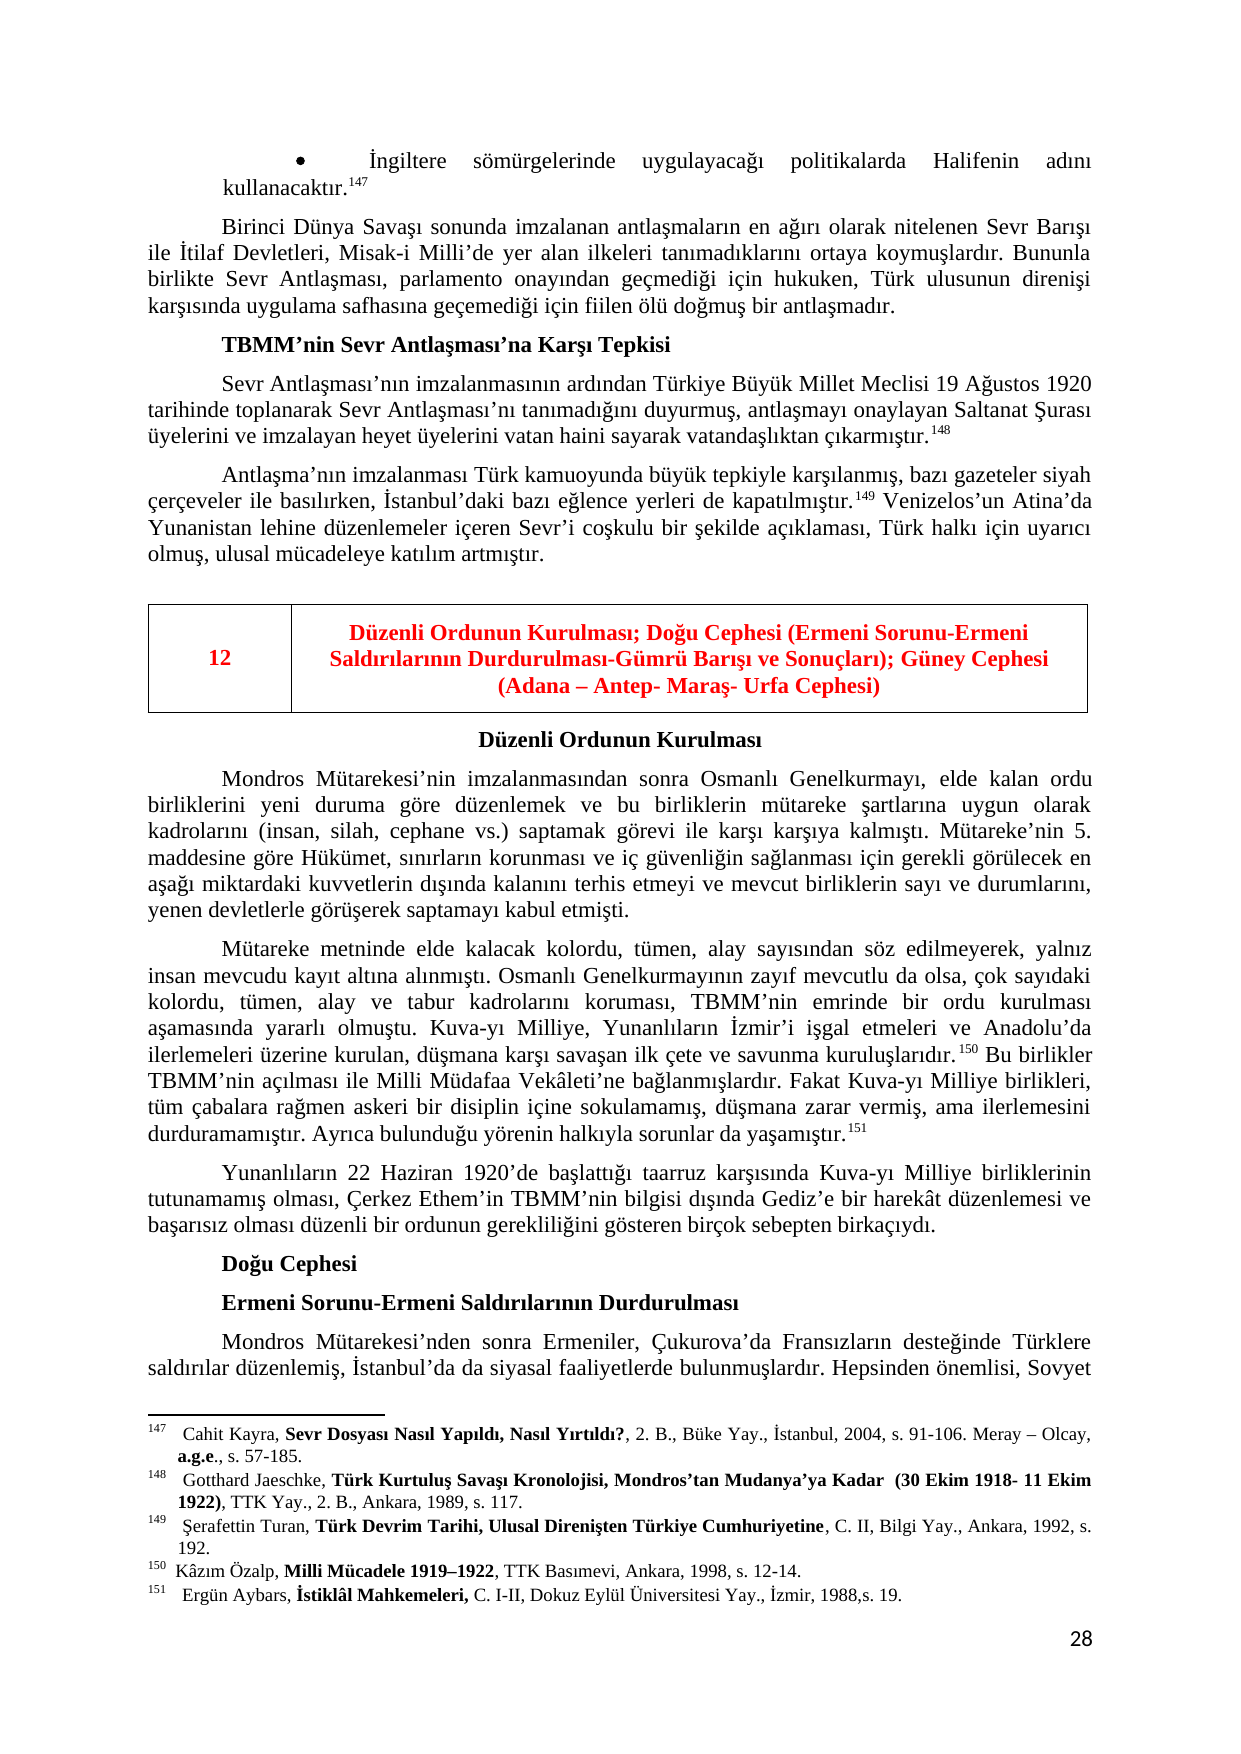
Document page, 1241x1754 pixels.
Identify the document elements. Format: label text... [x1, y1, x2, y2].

text Yunanlıların 22 Haziran 1920’de başlattığı taarruz karşısında Kuva-yı Milliye birliklerinin tutunamamış olması, Çerkez Ethem’in TBMM’nin bilgisi dışında Gediz’e bir harekât düzenlemesi ve başarısız olması düzenli bir ordunun gerekliliğini gösteren birçok sebepten birkaçıydı. [148, 1159, 1093, 1238]
table_header 12 [149, 605, 291, 712]
subtitle TBMM’nin Sevr Antlaşması’na Karşı Tepkisi [148, 331, 1093, 357]
text Ermeni Sorunu-Ermeni Saldırılarının Durdurulması [148, 1289, 1093, 1315]
text Antlaşma’nın imzalanması Türk kamuoyunda büyük tepkiyle karşılanmış, bazı gazeteler siyah çerçeveler ile basılırken, İstanbul’daki bazı eğlence yerleri de kapatılmıştır. Venizelos’un Atina’da Yunanistan lehine düzenlemeler içeren Sevr’i coşkulu bir şekilde açıklaması, Türk halkı için uyarıcı olmuş, ulusal mücadeleye katılım artmıştır. [148, 461, 1093, 567]
table_header Düzenli Ordunun Kurulması; Doğu Cephesi (Ermeni Sorunu-Ermeni Saldırılarının Durdurulması-Gümrü Barışı ve Sonuçları); Güney Cephesi (Adana – Antep- Maraş- Urfa Cephesi) [292, 605, 1087, 712]
text Doğu Cephesi [148, 1250, 1093, 1277]
text Düzenli Ordunun Kurulması [148, 726, 1093, 752]
text Sevr Antlaşması’nın imzalanmasının ardından Türkiye Büyük Millet Meclisi 19 Ağustos 1920 tarihinde toplanarak Sevr Antlaşması’nı tanımadığını duyurmuş, antlaşmayı onaylayan Saltanat Şurası üyelerini ve imzalayan heyet üyelerini vatan haini sayarak vatandaşlıktan çıkarmıştır. [148, 369, 1093, 449]
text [148, 1328, 1093, 1381]
list İngiltere sömürgelerinde uygulayacağı politikalarda Halifenin adını kullanacaktır. [223, 148, 1093, 200]
text Birinci Dünya Savaşı sonunda imzalanan antlaşmaların en ağırı olarak nitelenen Sevr Barışı ile İtilaf Devletleri, Misak-i Milli’de yer alan ilkeleri tanımadıklarını ortaya koymuşlardır. Bununla birlikte Sevr Antlaşması, parlamento onayından geçmediği için hukuken, Türk ulusunun direnişi karşısında uygulama safhasına geçemediği için fiilen ölü doğmuş bir antlaşmadır. [148, 213, 1093, 318]
text Mondros Mütarekesi’nin imzalanmasından sonra Osmanlı Genelkurmayı, elde kalan ordu birliklerini yeni duruma göre düzenlemek ve bu birliklerin mütareke şartlarına uygun olarak kadrolarını (insan, silah, cephane vs.) saptamak görevi ile karşı karşıya kalmıştı. Mütareke’nin 5. maddesine göre Hükümet, sınırların korunması ve iç güvenliğin sağlanması için gerekli görülecek en aşağı miktardaki kuvvetlerin dışında kalanını terhis etmeyi ve mevcut birliklerin sayı ve durumlarını, yenen devletlerle görüşerek saptamayı kabul etmişti. [148, 765, 1093, 923]
text Mütareke metninde elde kalacak kolordu, tümen, alay sayısından söz edilmeyerek, yalnız insan mevcudu kayıt altına alınmıştı. Osmanlı Genelkurmayının zayıf mevcutlu da olsa, çok sayıdaki kolordu, tümen, alay ve tabur kadrolarını koruması, TBMM’nin emrinde bir ordu kurulması aşamasında yararlı olmuştu. Kuva-yı Milliye, Yunanlıların İzmir’i işgal etmeleri ve Anadolu’da ilerlemeleri üzerine kurulan, düşmana karşı savaşan ilk çete ve savunma kuruluşlarıdır. Bu birlikler TBMM’nin açılması ile Milli Müdafaa Vekâleti’ne bağlanmışlardır. Fakat Kuva-yı Milliye birlikleri, tüm çabalara rağmen askeri bir disiplin içine sokulamamış, düşmana zarar vermiş, ama ilerlemesini durduramamıştır. Ayrıca bulunduğu yörenin halkıyla sorunlar da yaşamıştır. [148, 935, 1093, 1146]
